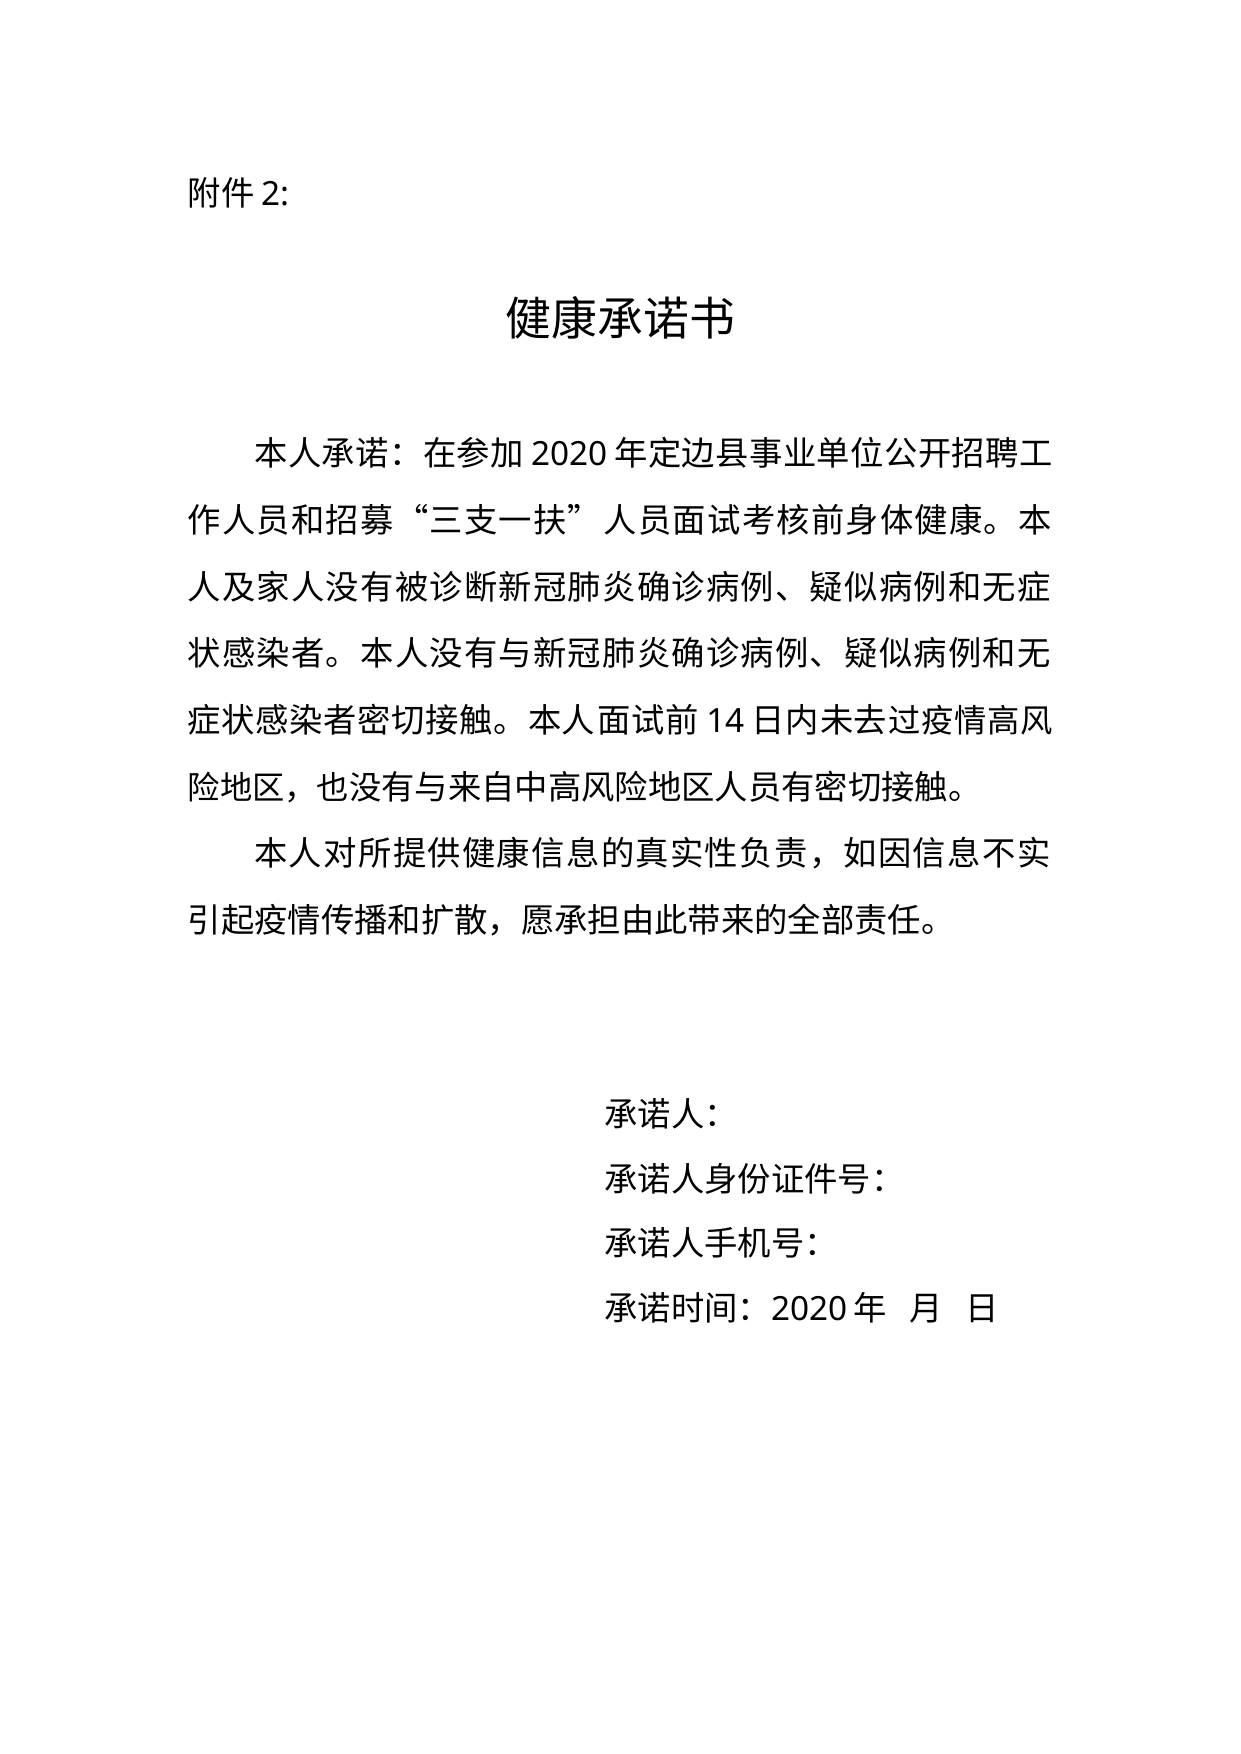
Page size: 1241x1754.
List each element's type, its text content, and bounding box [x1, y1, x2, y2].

text 承诺人手机号： [187, 1204, 1053, 1269]
text 本人对所提供健康信息的真实性负责，如因信息不实引起疫情传播和扩散，愿承担由此带来的全部责任。 [187, 812, 1053, 946]
text 本人承诺：在参加2020年定边县事业单位公开招聘工作人员和招募“三支一扶”人员面试考核前身体健康。本人及家人没有被诊断新冠肺炎确诊病例、疑似病例和无症状感染者。本人没有与新冠肺炎确诊病例、疑似病例和无症状感染者密切接触。本人面试前14日内未去过疫情高风险地区，也没有与来自中高风险地区人员有密切接触。 [187, 412, 1053, 812]
text 承诺人身份证件号： [187, 1139, 1053, 1204]
text 承诺人： [187, 1075, 1053, 1139]
text 附件2: [187, 150, 1053, 219]
text 承诺时间：2020年 月 日 [187, 1269, 1053, 1333]
text 健康承诺书 [187, 283, 1053, 348]
